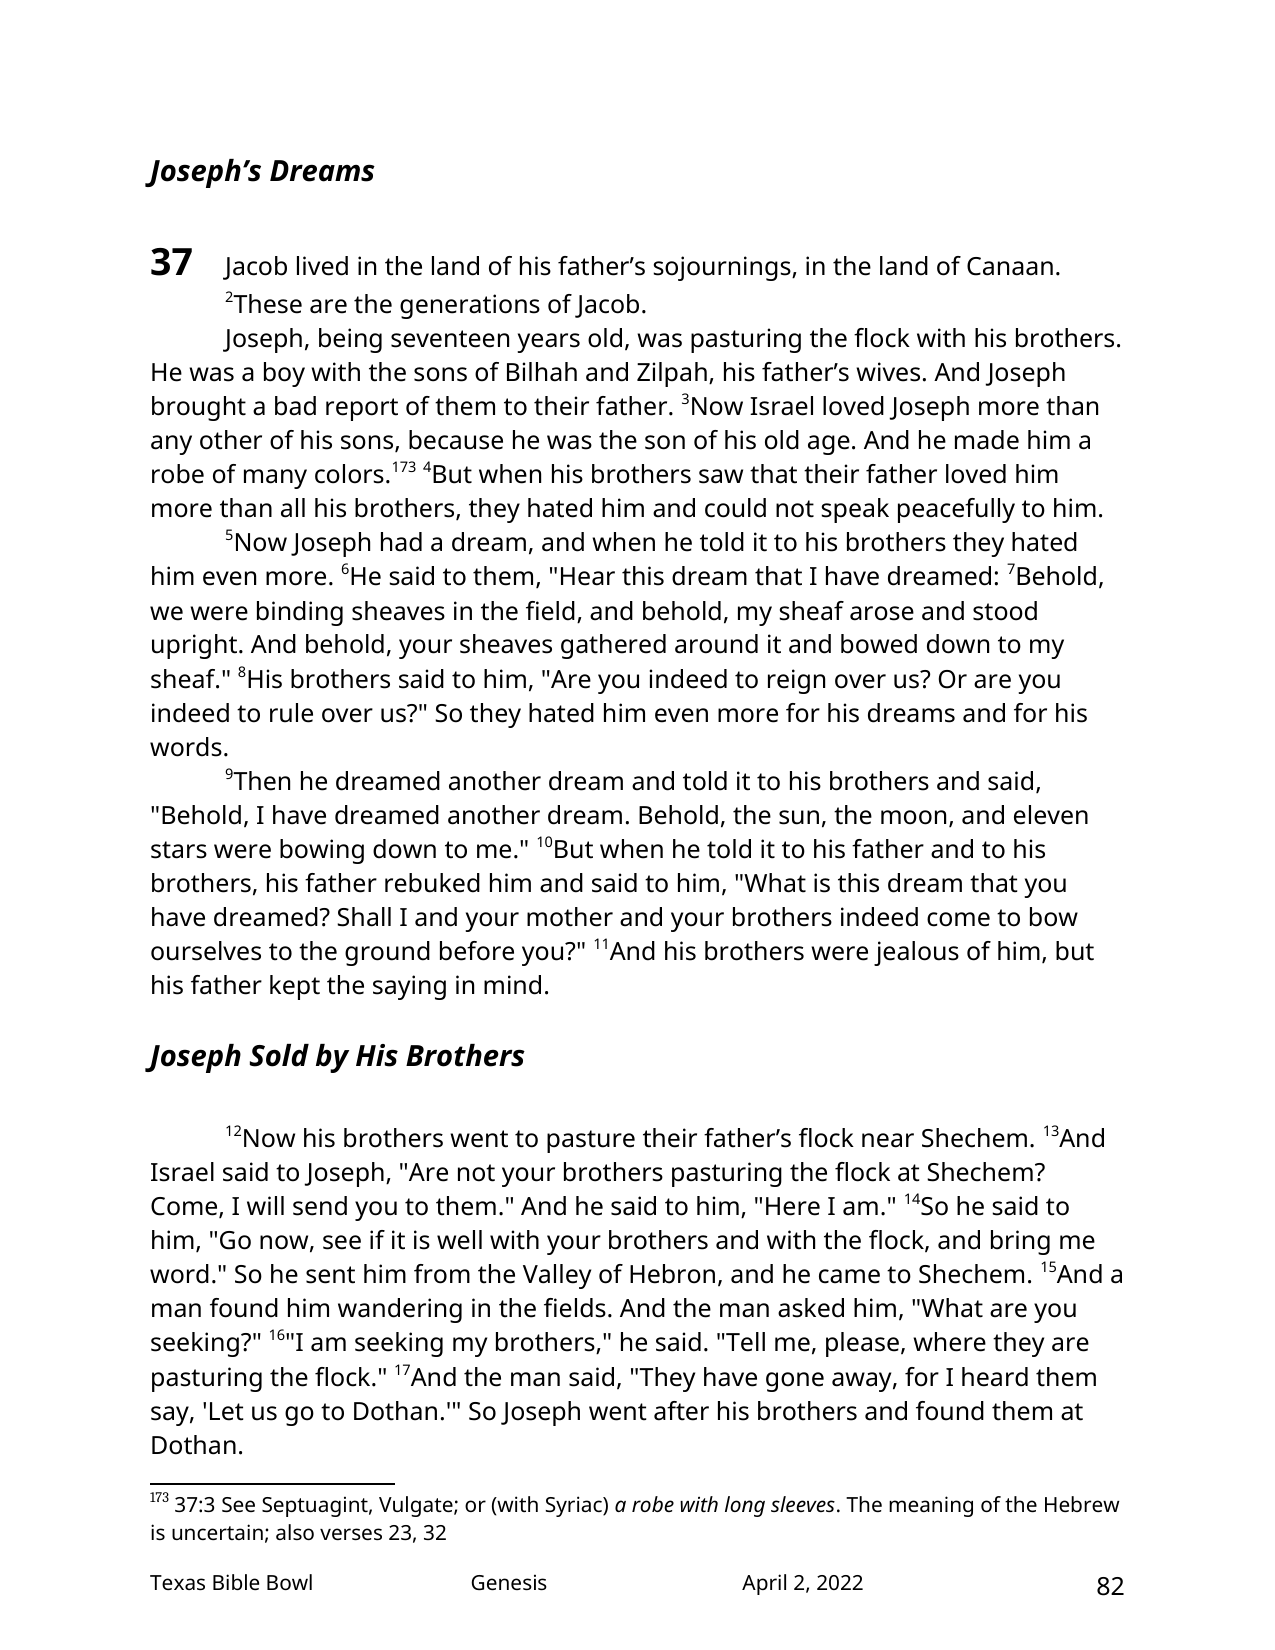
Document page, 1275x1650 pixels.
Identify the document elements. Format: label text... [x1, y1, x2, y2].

text Joseph, being seventeen years old, was pasturing the flock with his brothers. He was a boy with the sons of Bilhah and Zilpah, his father’s wives. And Joseph brought a bad report of them to their father. 3Now Israel loved Joseph more than any other of his sons, because he was the son of his old age. And he made him a robe of many colors. 4But when his brothers saw that their father loved him more than all his brothers, they hated him and could not speak peacefully to him. [150, 321, 1125, 525]
text 37 Jacob lived in the land of his father’s sojournings, in the land of Canaan. [150, 236, 1125, 287]
text Joseph’s Dreams [150, 150, 1125, 190]
text Joseph Sold by His Brothers [150, 1035, 1125, 1075]
text 9Then he dreamed another dream and told it to his brothers and said, "Behold, I have dreamed another dream. Behold, the sun, the moon, and eleven stars were bowing down to me." 10But when he told it to his father and to his brothers, his father rebuked him and said to him, "What is this dream that you have dreamed? Shall I and your mother and your brothers indeed come to bow ourselves to the ground before you?" 11And his brothers were jealous of him, but his father kept the saying in mind. [150, 763, 1125, 1002]
text 5Now Joseph had a dream, and when he told it to his brothers they hated him even more. 6He said to them, "Hear this dream that I have dreamed: 7Behold, we were binding sheaves in the field, and behold, my sheaf arose and stood upright. And behold, your sheaves gathered around it and bowed down to my sheaf." 8His brothers said to him, "Are you indeed to reign over us? Or are you indeed to rule over us?" So they hated him even more for his dreams and for his words. [150, 525, 1125, 763]
text 12Now his brothers went to pasture their father’s flock near Shechem. 13And Israel said to Joseph, "Are not your brothers pasturing the flock at Shechem? Come, I will send you to them." And he said to him, "Here I am." 14So he said to him, "Go now, see if it is well with your brothers and with the flock, and bring me word." So he sent him from the Valley of Hebron, and he came to Shechem. 15And a man found him wandering in the fields. And the man asked him, "What are you seeking?" 16"I am seeking my brothers," he said. "Tell me, please, where they are pasturing the flock." 17And the man said, "They have gone away, for I heard them say, 'Let us go to Dothan.'" So Joseph went after his brothers and found them at Dothan. [150, 1121, 1125, 1461]
text 2These are the generations of Jacob. [150, 287, 1125, 321]
